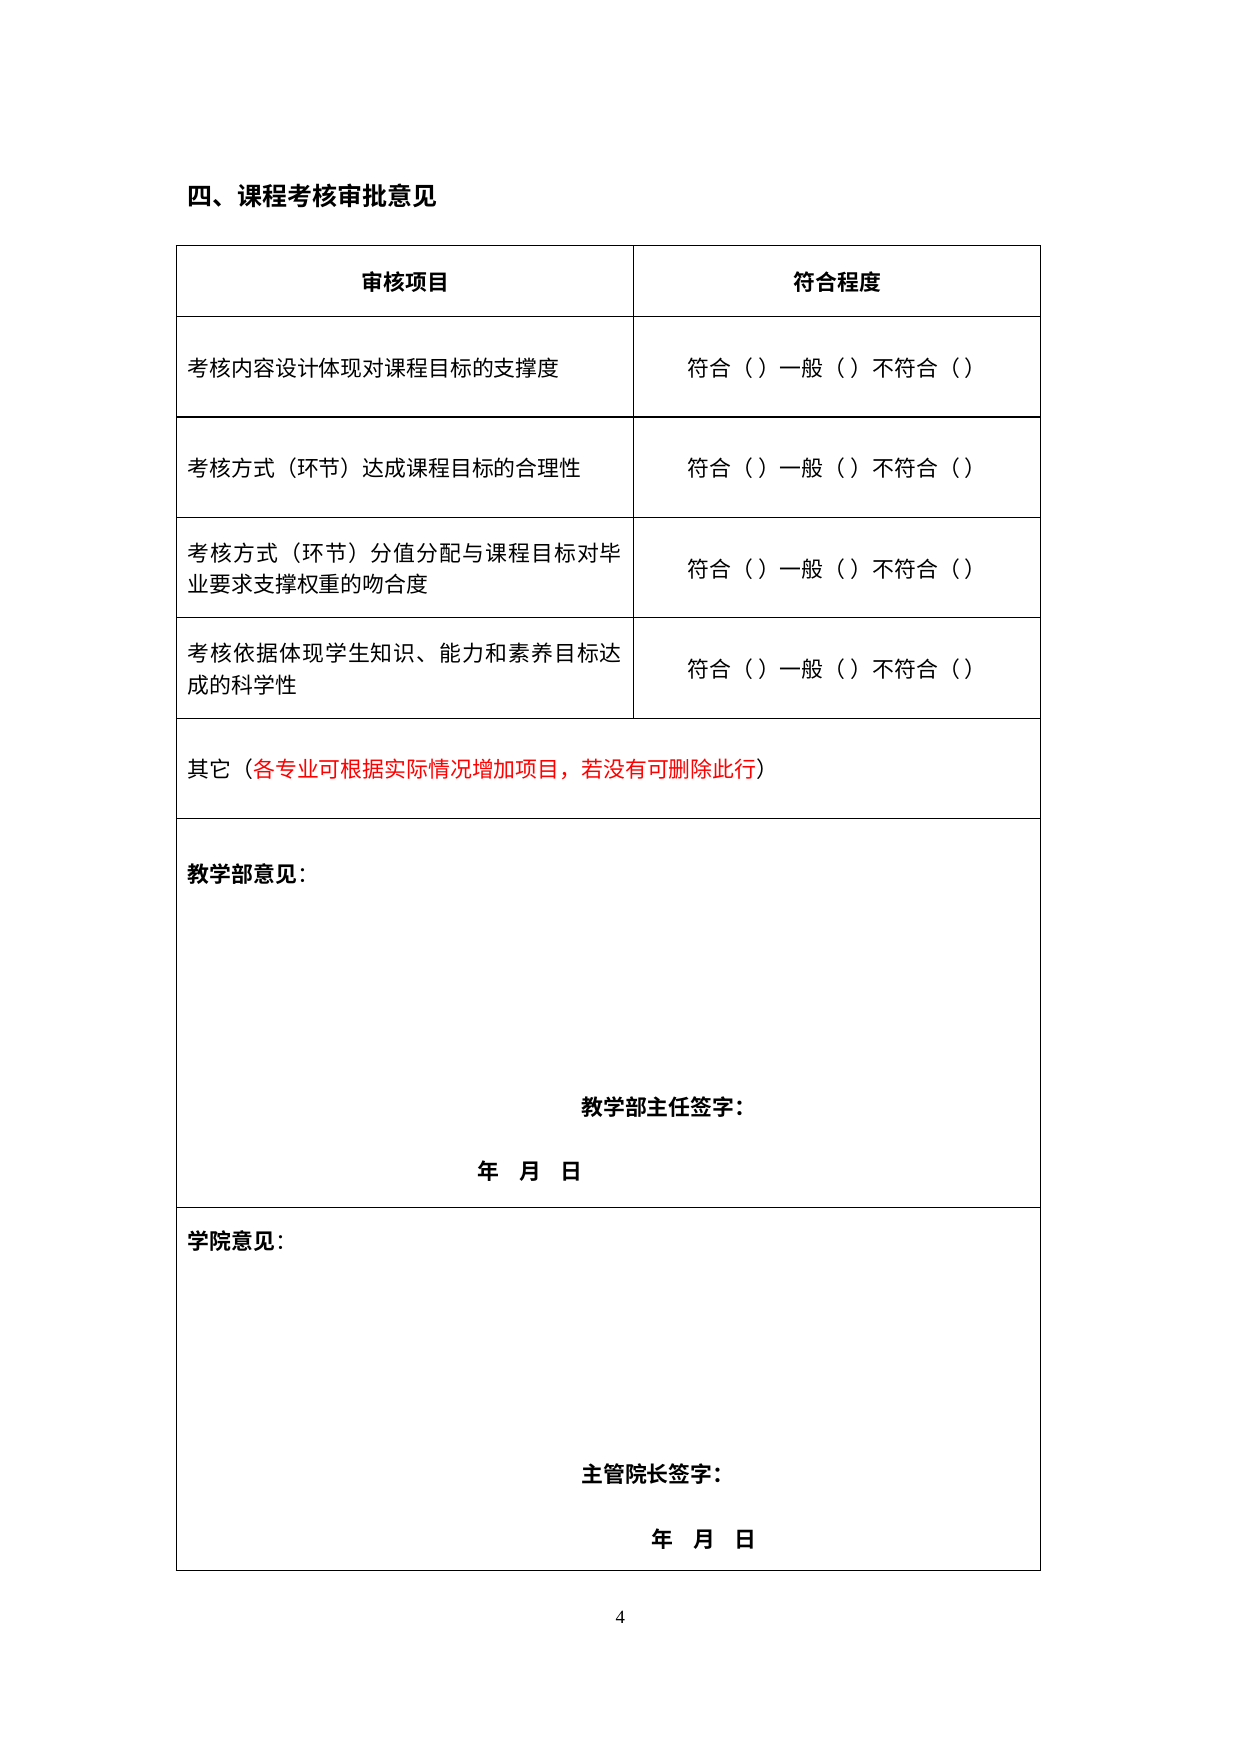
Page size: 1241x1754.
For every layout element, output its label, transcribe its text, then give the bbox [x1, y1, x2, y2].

table_cell 其它（各专业可根据实际情况增加项目，若没有可删除此行） [177, 719, 1040, 818]
table_cell 符合（ ）一般（ ）不符合（ ） [634, 518, 1040, 617]
table_cell 符合（ ）一般（ ）不符合（ ） [634, 618, 1040, 718]
table_header 审核项目 [177, 246, 633, 316]
table_cell 考核依据体现学生知识、能力和素养目标达成的科学性 [177, 618, 633, 718]
table_cell 考核方式（环节）分值分配与课程目标对毕业要求支撑权重的吻合度 [177, 518, 633, 617]
table_cell 考核方式（环节）达成课程目标的合理性 [177, 418, 633, 517]
table_cell 符合（ ）一般（ ）不符合（ ） [634, 418, 1040, 517]
table_cell 教学部意见： 教学部主任签字： 年 月 日 [177, 819, 1040, 1207]
table_cell 学院意见： 主管院长签字： 年 月 日 [177, 1208, 1040, 1570]
text 四、课程考核审批意见 [187, 162, 1053, 227]
table_cell 符合（ ）一般（ ）不符合（ ） [634, 317, 1040, 416]
table_header 符合程度 [634, 246, 1040, 316]
table_cell 考核内容设计体现对课程目标的支撑度 [177, 317, 633, 416]
